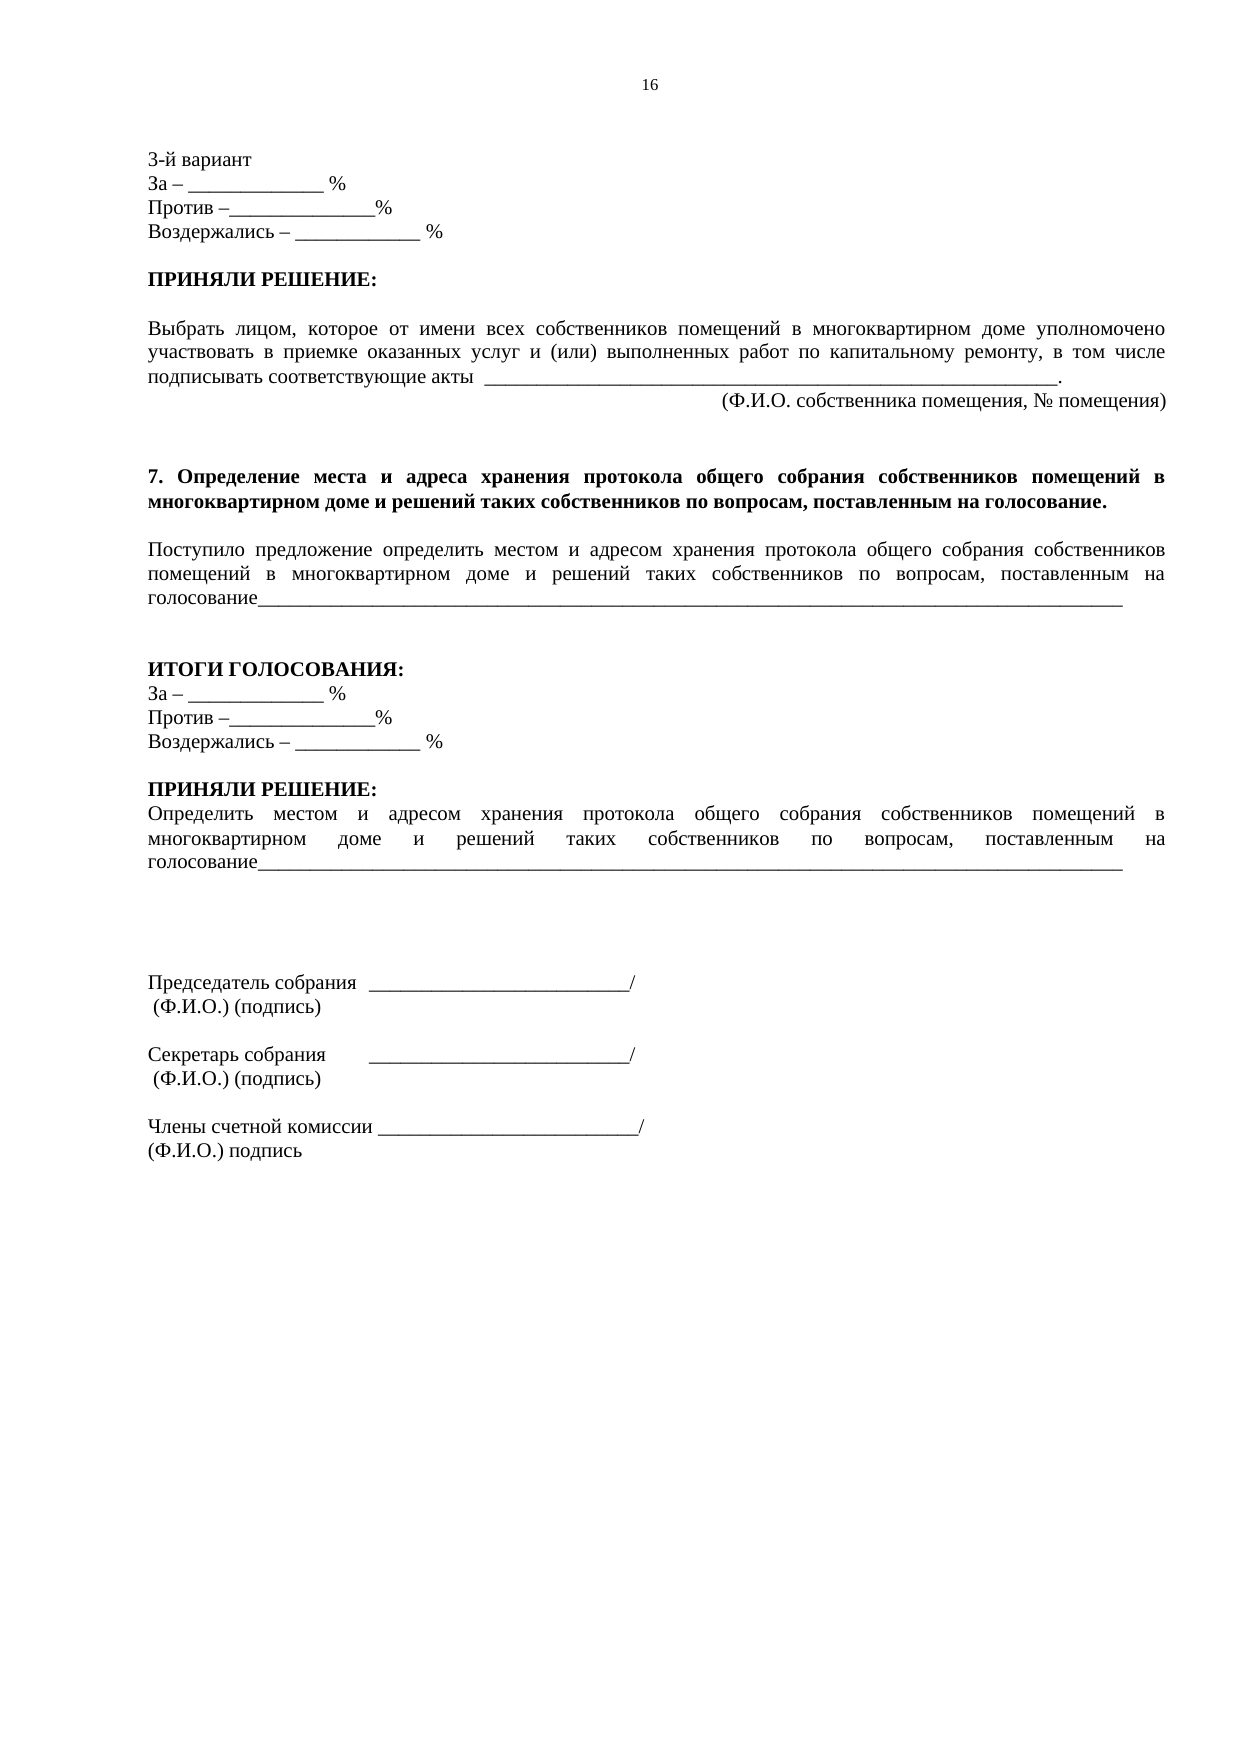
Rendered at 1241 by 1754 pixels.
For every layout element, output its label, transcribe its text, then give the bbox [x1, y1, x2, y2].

text Председатель собрания _________________________/ [148, 970, 1152, 994]
text Определить местом и адресом хранения протокола общего собрания собственников помещений в многоквартирном доме и решений таких собственников по вопросам, поставленным на голосование___________________________________________________________________________________ [148, 801, 1166, 873]
text Воздержались – ____________ % [148, 729, 1166, 753]
text (Ф.И.О. собственника помещения, № помещения) [148, 388, 1166, 412]
text (Ф.И.О.) подпись [148, 1138, 1152, 1162]
text (Ф.И.О.) (подпись) [148, 994, 1152, 1018]
text Члены счетной комиссии _________________________/ [148, 1114, 1152, 1138]
text 3-й вариант [148, 147, 1166, 171]
text ИТОГИ ГОЛОСОВАНИЯ: [148, 657, 1166, 681]
text (Ф.И.О.) (подпись) [148, 1066, 1152, 1090]
text Выбрать лицом, которое от имени всех собственников помещений в многоквартирном доме уполномочено участвовать в приемке оказанных услуг и (или) выполненных работ по капитальному ремонту, в том числе подписывать соответствующие акты _______________________________________________________. [148, 315, 1166, 388]
text Против –______________% [148, 705, 1166, 729]
text Воздержались – ____________ % [148, 219, 1166, 243]
text За – _____________ % [148, 171, 1166, 195]
text Поступило предложение определить местом и адресом хранения протокола общего собрания собственников помещений в многоквартирном доме и решений таких собственников по вопросам, поставленным на голосование___________________________________________________________________________________ [148, 537, 1166, 609]
text 7. Определение места и адреса хранения протокола общего собрания собственников помещений в многоквартирном доме и решений таких собственников по вопросам, поставленным на голосование. [148, 464, 1166, 513]
text ПРИНЯЛИ РЕШЕНИЕ: [148, 267, 1166, 291]
text Секретарь собрания _________________________/ [148, 1042, 1152, 1066]
text За – _____________ % [148, 681, 1166, 705]
text ПРИНЯЛИ РЕШЕНИЕ: [148, 777, 1166, 801]
text Против –______________% [148, 195, 1166, 219]
